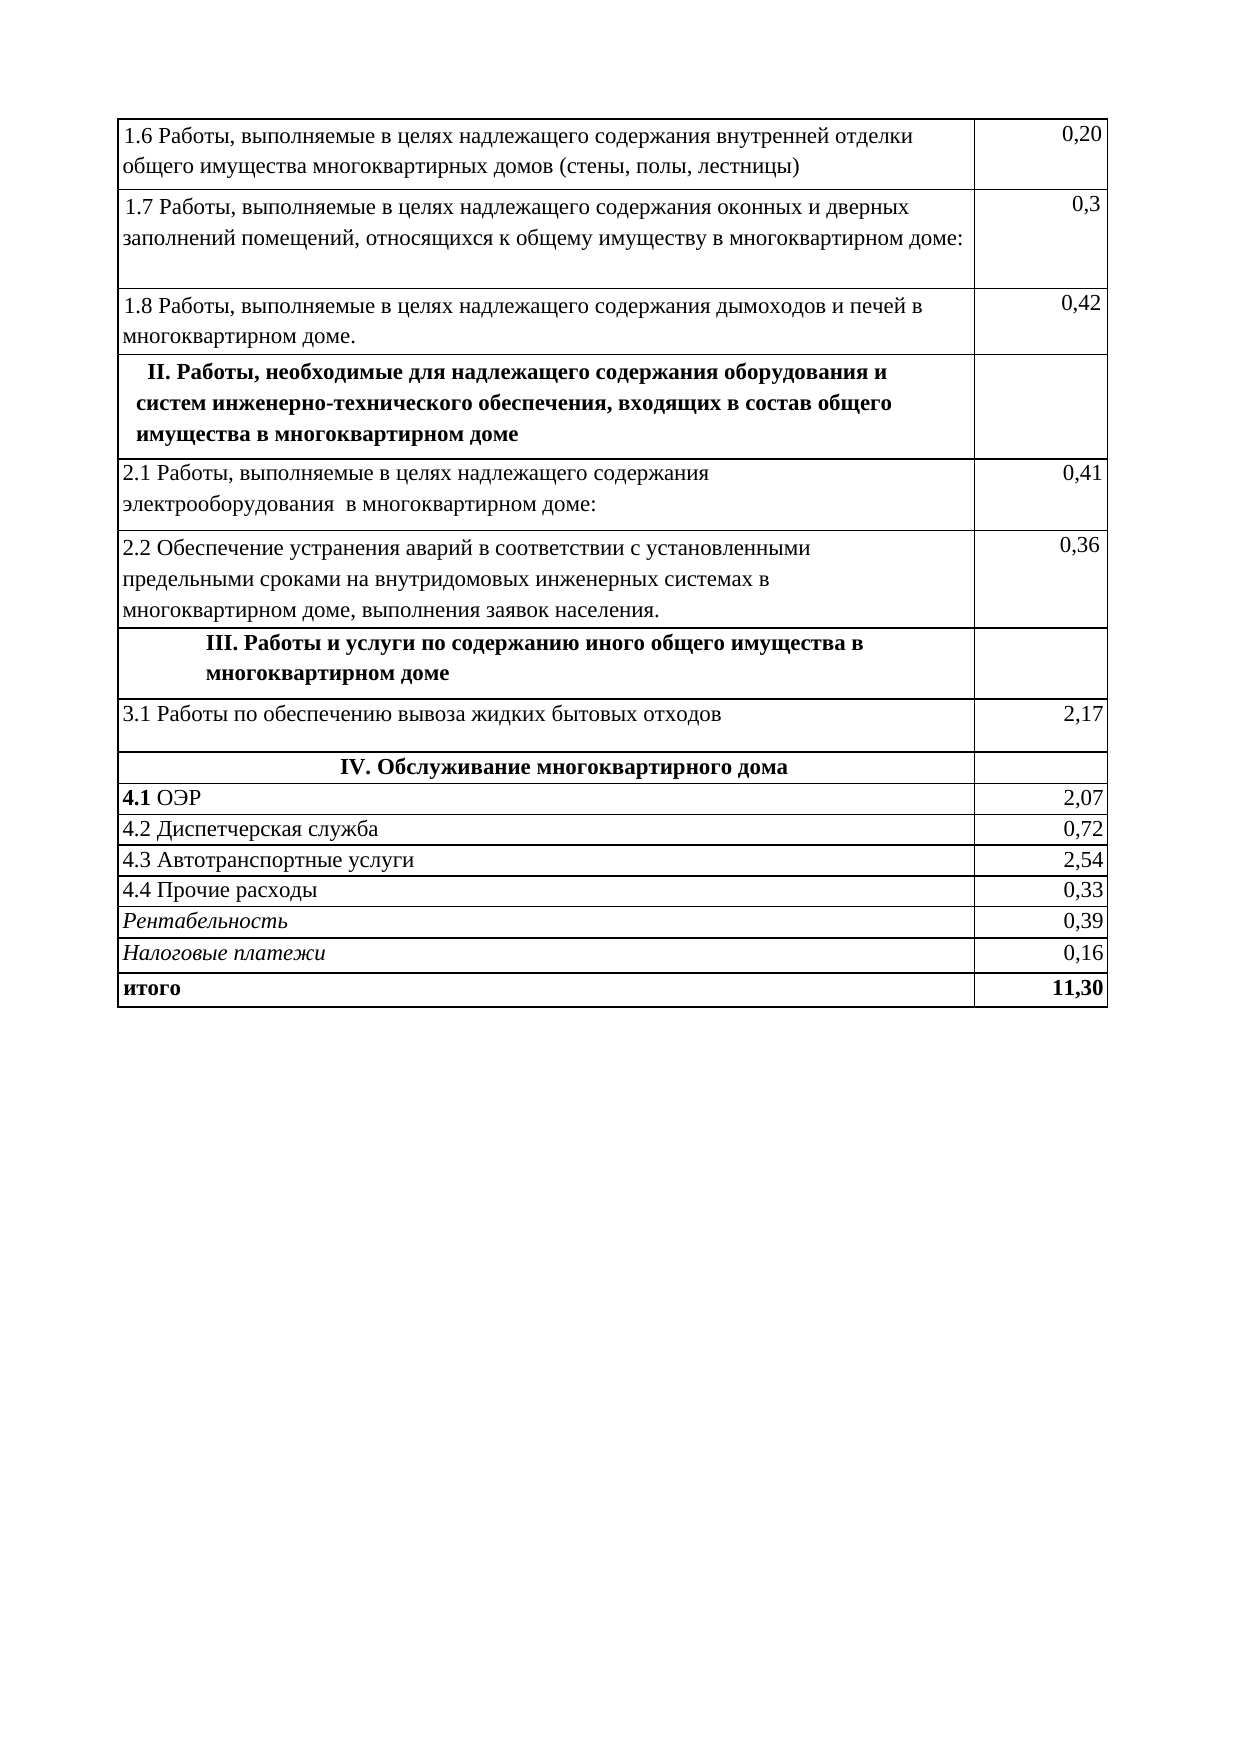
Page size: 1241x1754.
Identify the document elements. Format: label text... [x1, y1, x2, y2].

table_cell Рентабельность [119, 907, 974, 937]
table_cell [975, 753, 1107, 783]
table_cell 1.7 Работы, выполняемые в целях надлежащего содержания оконных и дверных заполнений помещений, относящихся к общему имуществу в многоквартирном доме: [119, 190, 974, 288]
table_cell 0,41 [975, 460, 1107, 529]
table_cell III. Работы и услуги по содержанию иного общего имущества в многоквартирном доме [119, 629, 974, 698]
table_cell 0,20 [975, 120, 1107, 189]
table_cell 1.8 Работы, выполняемые в целях надлежащего содержания дымоходов и печей в многоквартирном доме. [119, 289, 974, 354]
table_cell 0,16 [975, 939, 1107, 972]
table_cell 2,07 [975, 784, 1107, 813]
table_cell 3.1 Работы по обеспечению вывоза жидких бытовых отходов [119, 700, 974, 751]
table_cell 4.2 Диспетчерская служба [119, 815, 974, 844]
table_cell 11,30 [975, 974, 1107, 1006]
table_cell 0,36 [975, 531, 1107, 627]
table_cell 4.1 ОЭР [119, 784, 974, 813]
table_cell IV. Обслуживание многоквартирного дома [119, 753, 974, 783]
table_cell 1.6 Работы, выполняемые в целях надлежащего содержания внутренней отделки общего имущества многоквартирных домов (стены, полы, лестницы) [119, 120, 974, 189]
table_cell II. Работы, необходимые для надлежащего содержания оборудования и систем инженерно-технического обеспечения, входящих в состав общего имущества в многоквартирном доме [119, 355, 974, 458]
table_cell 4.4 Прочие расходы [119, 877, 974, 906]
table_cell 0,33 [975, 877, 1107, 906]
table_cell Налоговые платежи [119, 939, 974, 972]
table_cell итого [119, 974, 974, 1006]
table_cell 2.1 Работы, выполняемые в целях надлежащего содержания электрооборудования в многоквартирном доме: [119, 460, 974, 529]
table_cell 0,39 [975, 907, 1107, 937]
table_cell [975, 355, 1107, 458]
table_cell 0,72 [975, 815, 1107, 844]
table_cell 0,3 [975, 190, 1107, 288]
table_cell 2.2 Обеспечение устранения аварий в соответствии с установленными предельными сроками на внутридомовых инженерных системах в многоквартирном доме, выполнения заявок населения. [119, 531, 974, 627]
table_cell 0,42 [975, 289, 1107, 354]
table_cell 2,54 [975, 846, 1107, 875]
table_cell 4.3 Автотранспортные услуги [119, 846, 974, 875]
table_cell [975, 629, 1107, 698]
table_cell 2,17 [975, 700, 1107, 751]
